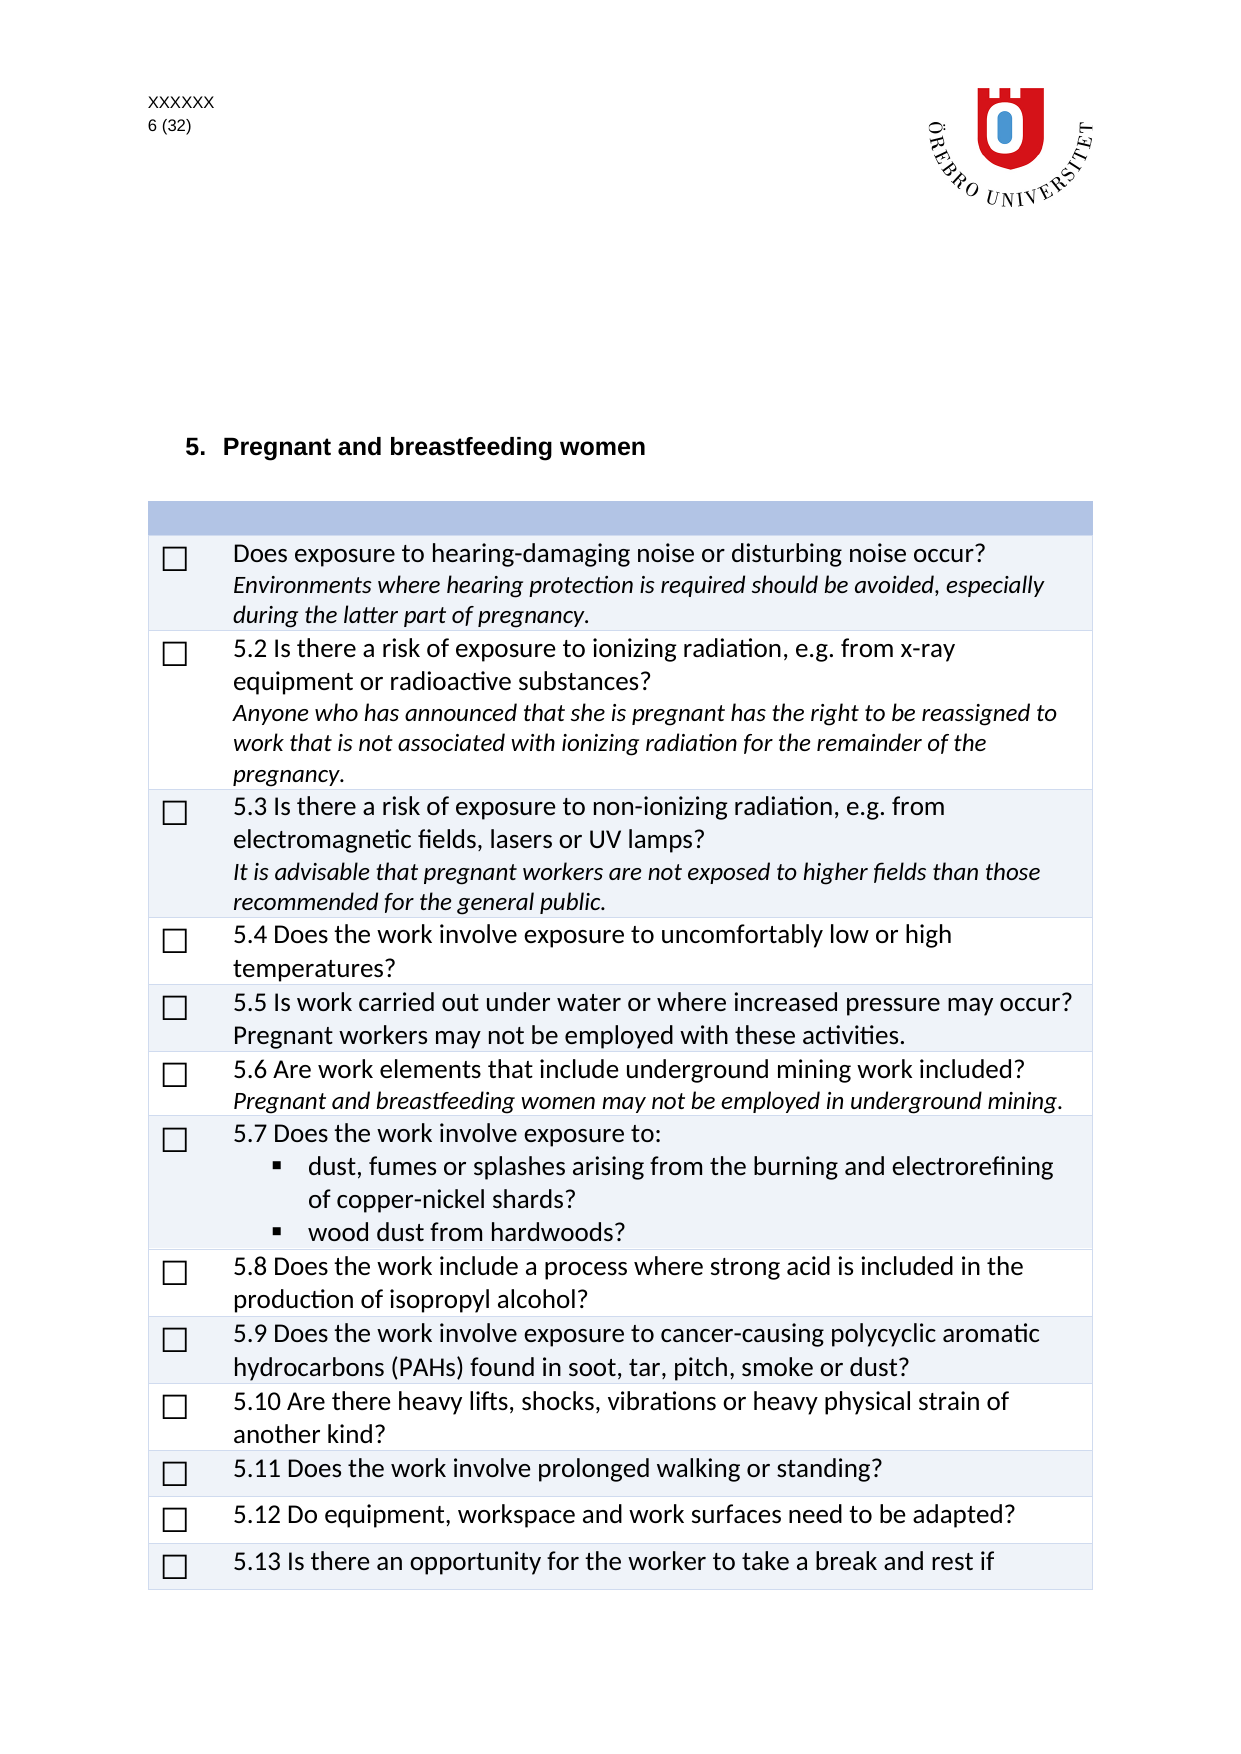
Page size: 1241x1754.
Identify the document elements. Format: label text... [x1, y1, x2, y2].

picture [928, 88, 1093, 207]
table_cell 5.3 Is there a risk of exposure to non-ionizing radiation, e.g. from electromagnetic fields, lasers or UV lamps? It is advisable that pregnant workers are not exposed to higher fields than those recommended for the general public. [222, 790, 1092, 917]
table_cell 5.13 Is there an opportunity for the worker to take a break and rest if needed? [222, 1544, 1092, 1589]
table_cell Does exposure to hearing-damaging noise or disturbing noise occur? Environments where hearing protection is required should be avoided, especially during the latter part of pregnancy. [222, 536, 1092, 630]
subtitle Pregnant and breastfeeding women [185, 432, 1092, 461]
table_cell 5.4 Does the work involve exposure to uncomfortably low or high temperatures? [222, 918, 1092, 984]
table_cell 5.2 Is there a risk of exposure to ionizing radiation, e.g. from x-ray equipment or radioactive substances? Anyone who has announced that she is pregnant has the right to be reassigned to work that is not associated with ionizing radiation for the remainder of the pregnancy. [222, 631, 1092, 788]
table_cell 5.10 Are there heavy lifts, shocks, vibrations or heavy physical strain of another kind? [222, 1384, 1092, 1450]
table_cell 5.12 Do equipment, workspace and work surfaces need to be adapted? [222, 1497, 1092, 1543]
table_cell 5.11 Does the work involve prolonged walking or standing? [222, 1451, 1092, 1496]
table_cell 5.5 Is work carried out under water or where increased pressure may occur? Pregnant workers may not be employed with these activities. [222, 985, 1092, 1051]
table_cell 5.7 Does the work involve exposure to: dust, fumes or splashes arising from the burning and electrorefining of copper-nickel shards? wood dust from hardwoods? [222, 1116, 1092, 1248]
table_header [149, 502, 1092, 535]
table_cell 5.6 Are work elements that include underground mining work included? Pregnant and breastfeeding women may not be employed in underground mining. [222, 1052, 1092, 1115]
table_cell 5.8 Does the work include a process where strong acid is included in the production of isopropyl alcohol? [222, 1250, 1092, 1316]
table_cell 5.9 Does the work involve exposure to cancer-causing polycyclic aromatic hydrocarbons (PAHs) found in soot, tar, pitch, smoke or dust? [222, 1317, 1092, 1383]
